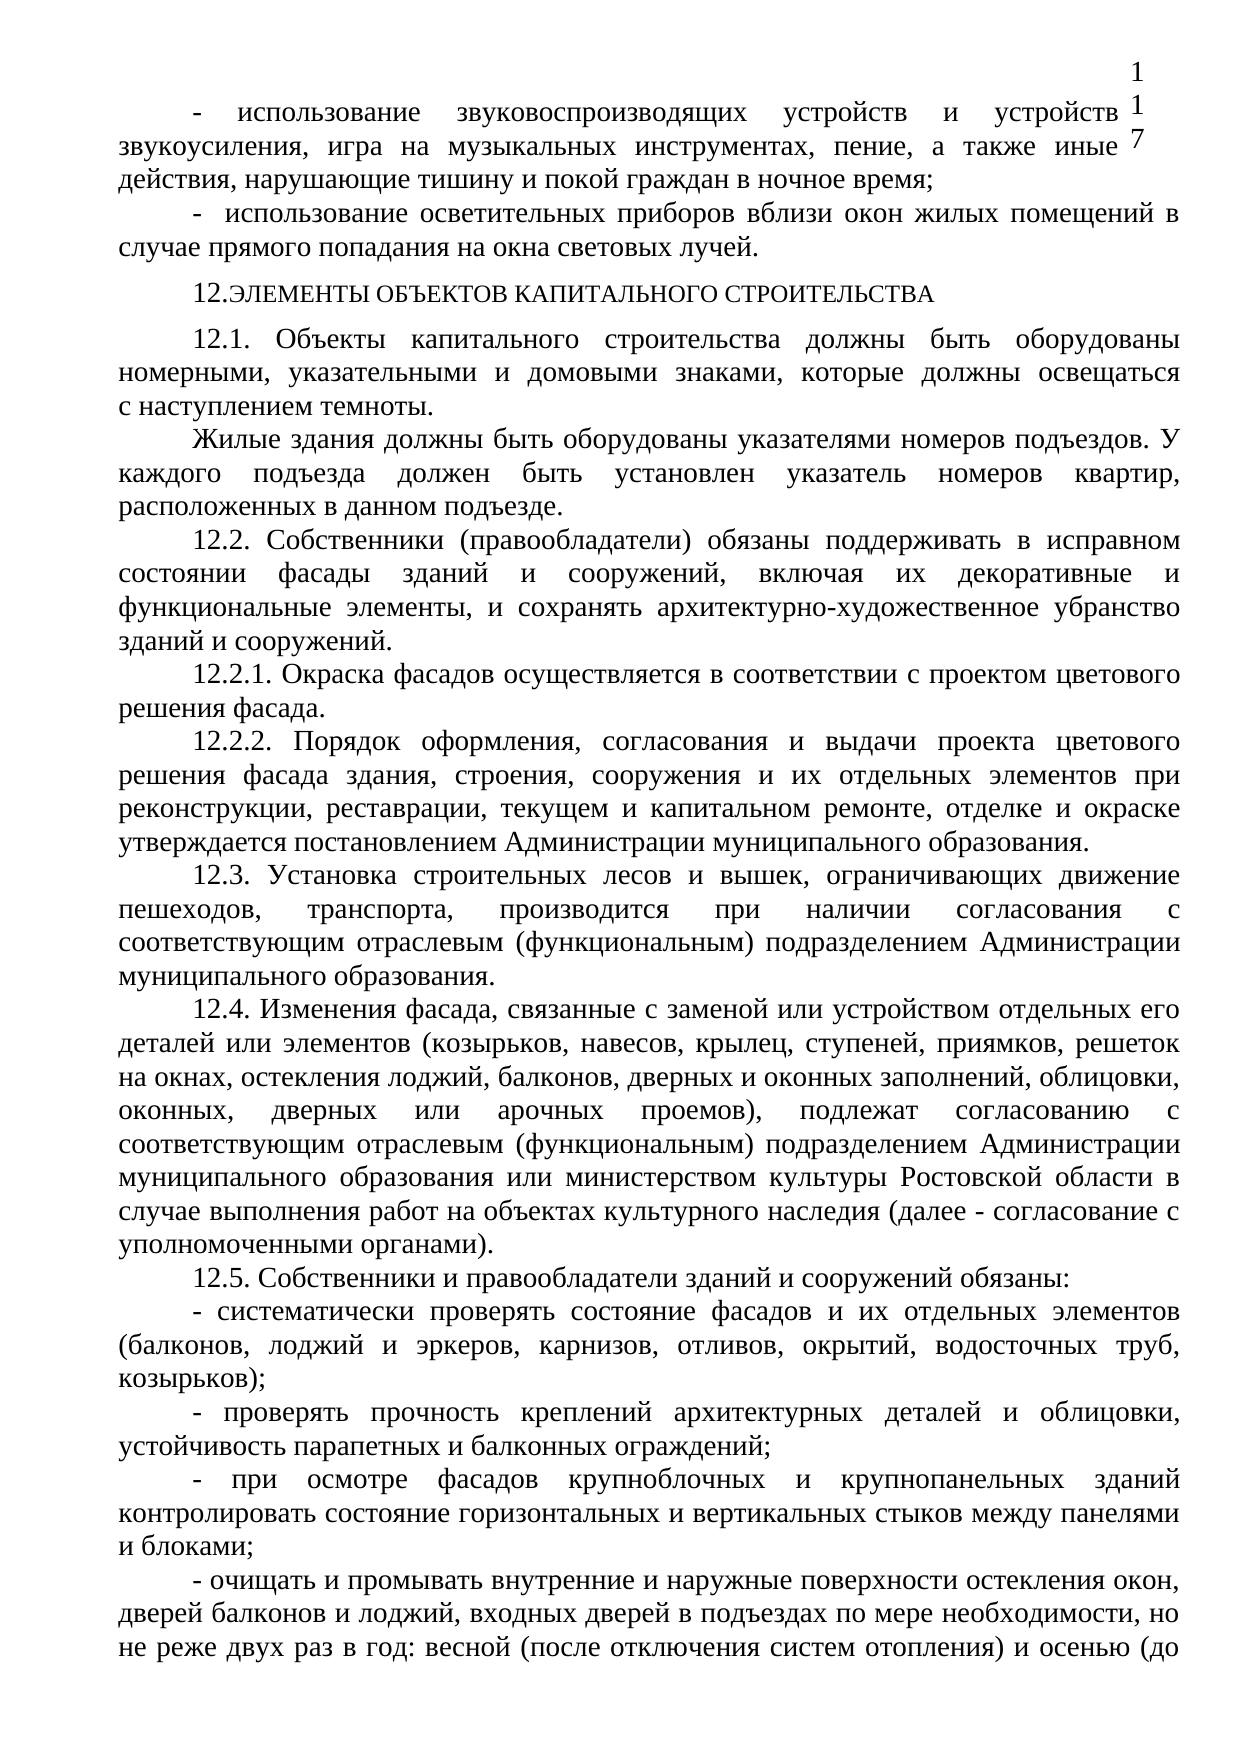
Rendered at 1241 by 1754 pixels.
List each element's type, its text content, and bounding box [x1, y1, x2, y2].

text - проверять прочность креплений архитектурных деталей и облицовки, устойчивость парапетных и балконных ограждений; [118, 1394, 1181, 1461]
text 12.2.1. Окраска фасадов осуществляется в соответствии с проектом цветового решения фасада. [118, 656, 1181, 723]
text 12.1. Объекты капитального строительства должны быть оборудованы номерными, указательными и домовыми знаками, которые должны освещаться с наступлением темноты. [118, 321, 1181, 421]
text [118, 1562, 1181, 1662]
text 12.2.2. Порядок оформления, согласования и выдачи проекта цветового решения фасада здания, строения, сооружения и их отдельных элементов при реконструкции, реставрации, текущем и капитальном ремонте, отделке и окраске утверждается постановлением Администрации муниципального образования. [118, 723, 1181, 857]
text - использование звуковоспроизводящих устройств и устройств звукоусиления, игра на музыкальных инструментах, пение, а также иные действия, нарушающие тишину и покой граждан в ночное время; [118, 94, 1181, 195]
text - при осмотре фасадов крупноблочных и крупнопанельных зданий контролировать состояние горизонтальных и вертикальных стыков между панелями и блоками; [118, 1461, 1181, 1562]
text 12.ЭЛЕМЕНТЫ ОБЪЕКТОВ КАПИТАЛЬНОГО СТРОИТЕЛЬСТВА [118, 275, 1181, 308]
text Жилые здания должны быть оборудованы указателями номеров подъездов. У каждого подъезда должен быть установлен указатель номеров квартир, расположенных в данном подъезде. [118, 421, 1181, 522]
text - систематически проверять состояние фасадов и их отдельных элементов (балконов, лоджий и эркеров, карнизов, отливов, окрытий, водосточных труб, козырьков); [118, 1293, 1181, 1394]
text - использование осветительных приборов вблизи окон жилых помещений в случае прямого попадания на окна световых лучей. [118, 195, 1181, 262]
text 12.4. Изменения фасада, связанные с заменой или устройством отдельных его деталей или элементов (козырьков, навесов, крылец, ступеней, приямков, решеток на окнах, остекления лоджий, балконов, дверных и оконных заполнений, облицовки, оконных, дверных или арочных проемов), подлежат согласованию с соответствующим отраслевым (функциональным) подразделением Администрации муниципального образования или министерством культуры Ростовской области в случае выполнения работ на объектах культурного наследия (далее - согласование с уполномоченными органами). [118, 992, 1181, 1260]
text 12.5. Собственники и правообладатели зданий и сооружений обязаны: [118, 1260, 1181, 1293]
text 12.2. Собственники (правообладатели) обязаны поддерживать в исправном состоянии фасады зданий и сооружений, включая их декоративные и функциональные элементы, и сохранять архитектурно-художественное убранство зданий и сооружений. [118, 522, 1181, 656]
text 12.3. Установка строительных лесов и вышек, ограничивающих движение пешеходов, транспорта, производится при наличии согласования с соответствующим отраслевым (функциональным) подразделением Администрации муниципального образования. [118, 857, 1181, 992]
